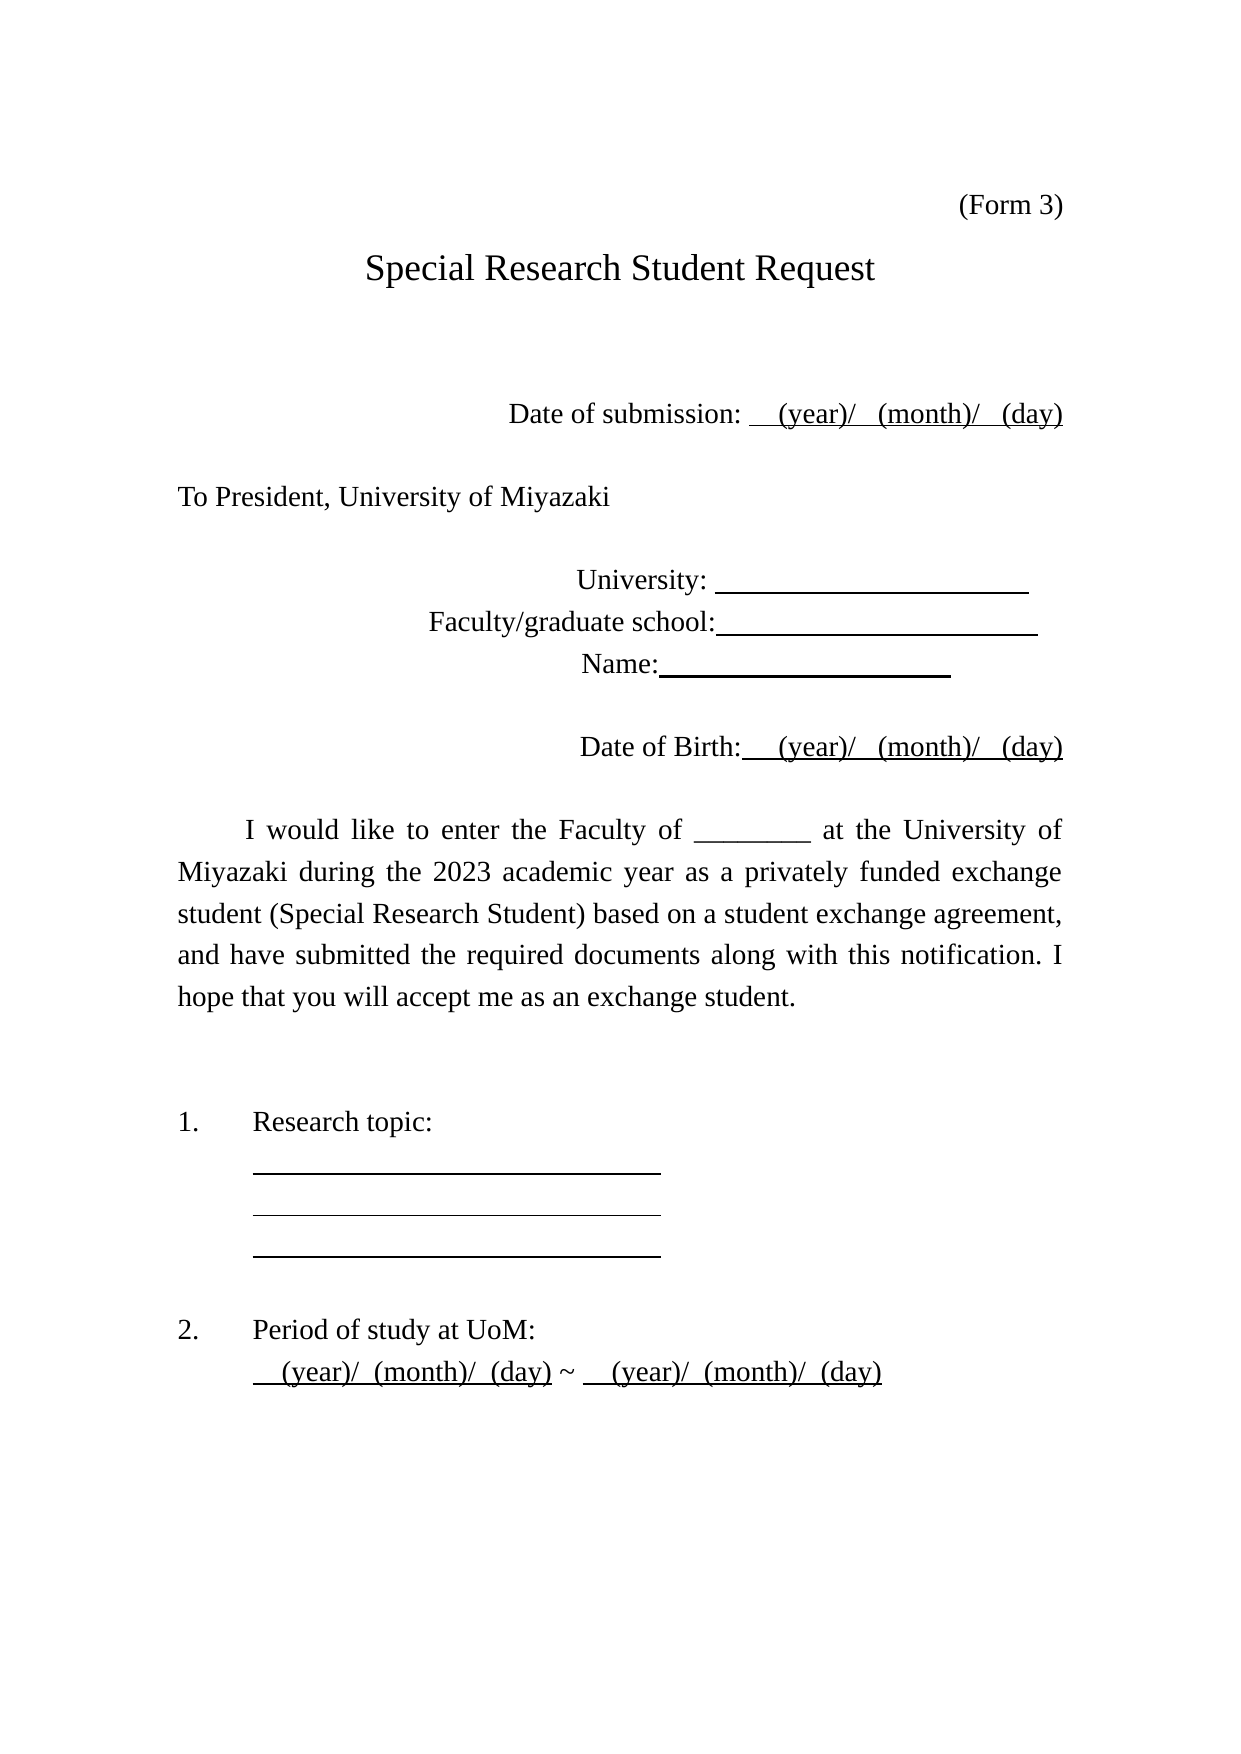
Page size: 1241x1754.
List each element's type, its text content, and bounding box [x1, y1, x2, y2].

text Date of Birth: (year)/ (month)/ (day) [177, 725, 1063, 767]
list Research topic: [177, 1100, 1063, 1142]
text (Form 3) [177, 183, 1063, 225]
text Special Research Student Request [177, 225, 1063, 308]
text Date of submission: (year)/ (month)/ (day) [177, 392, 1063, 433]
text Name: [177, 642, 1063, 683]
text I would like to enter the Faculty of ________ at the University of Miyazaki during the 2023 academic year as a privately funded exchange student (Special Research Student) based on a student exchange agreement, and have submitted the required documents along with this notification. I hope that you will accept me as an exchange student. [177, 808, 1063, 1017]
text (year)/ (month)/ (day) ~ (year)/ (month)/ (day) [252, 1350, 1063, 1392]
text University: [576, 558, 1063, 600]
list Period of study at UoM: [177, 1308, 1063, 1350]
text To President, University of Miyazaki [177, 475, 1063, 517]
text Faculty/graduate school: [428, 600, 1063, 642]
